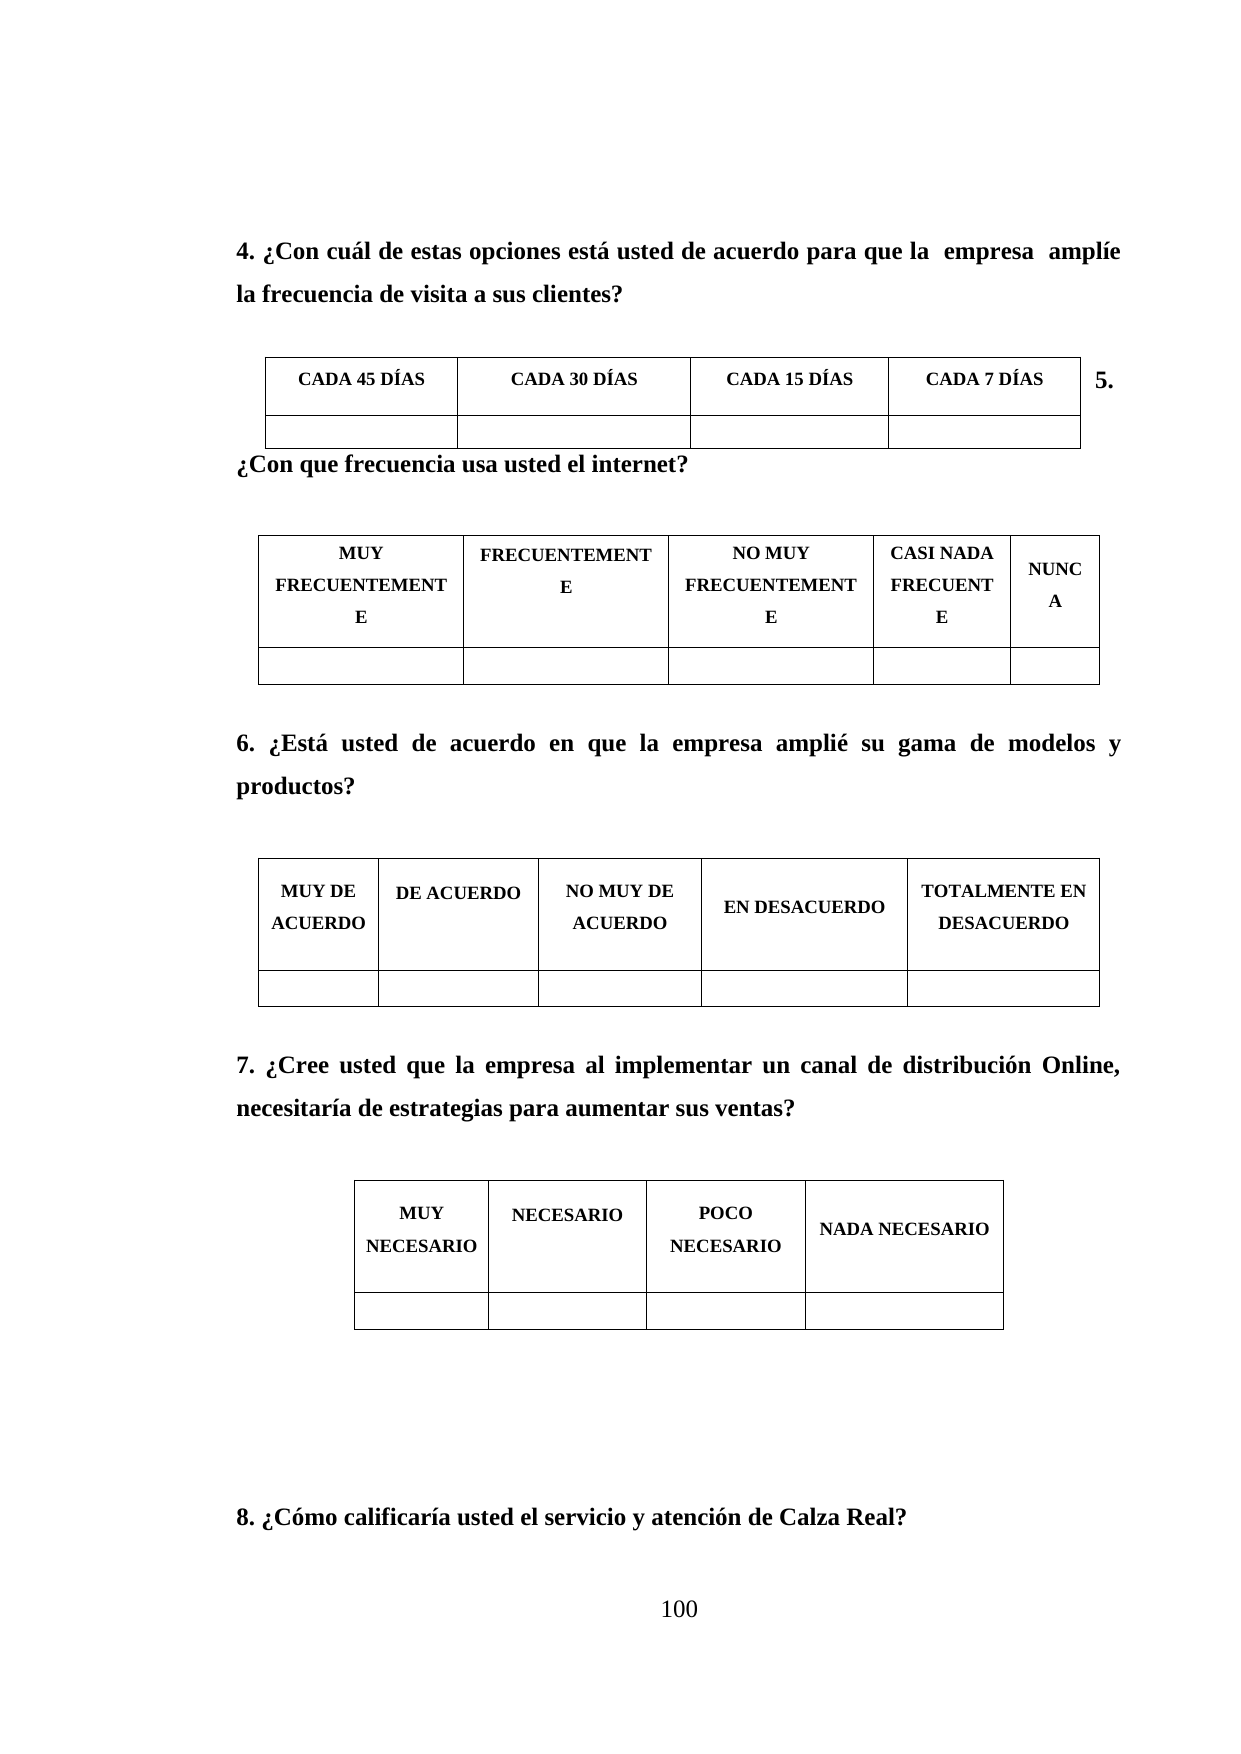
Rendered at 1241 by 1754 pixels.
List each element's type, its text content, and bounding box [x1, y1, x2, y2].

table_cell [355, 1293, 488, 1328]
table_header CADA 45 DÍAS [266, 358, 457, 415]
table_cell [702, 971, 907, 1006]
table_cell [259, 971, 378, 1006]
table_header CASI NADA FRECUENTE [874, 536, 1010, 647]
table_header NO MUY DE ACUERDO [539, 859, 701, 969]
table_cell [691, 416, 888, 448]
table_header MUY FRECUENTEMENTE [259, 536, 463, 647]
table_cell [458, 416, 690, 448]
table_header NADA NECESARIO [806, 1181, 1003, 1292]
table_header DE ACUERDO [379, 859, 538, 969]
table_cell [464, 648, 668, 684]
table_cell [908, 971, 1099, 1006]
table_header CADA 7 DÍAS [889, 358, 1080, 415]
table_cell [489, 1293, 646, 1328]
table_header NO MUY FRECUENTEMENTE [669, 536, 873, 647]
table_cell [874, 648, 1010, 684]
table_header CADA 15 DÍAS [691, 358, 888, 415]
table_cell [669, 648, 873, 684]
table_cell [1011, 648, 1099, 684]
table_header NUNCA [1011, 536, 1099, 647]
table_header TOTALMENTE EN DESACUERDO [908, 859, 1099, 969]
text 4. ¿Con cuál de estas opciones está usted de acuerdo para que la empresa amplíe la frecuencia de visita a sus clientes? [236, 236, 1122, 308]
text 7. ¿Cree usted que la empresa al implementar un canal de distribución Online, necesitaría de estrategias para aumentar sus ventas? [236, 1050, 1122, 1122]
table_header FRECUENTEMENTE [464, 536, 668, 647]
table_cell [259, 648, 463, 684]
text 6. ¿Está usted de acuerdo en que la empresa amplié su gama de modelos y productos? [236, 728, 1122, 800]
table_cell [647, 1293, 805, 1328]
table_header NECESARIO [489, 1181, 646, 1292]
table_header CADA 30 DÍAS [458, 358, 690, 415]
table_header MUY DE ACUERDO [259, 859, 378, 969]
table_cell [379, 971, 538, 1006]
table_cell [266, 416, 457, 448]
text 5. ¿Con que frecuencia usa usted el internet? [236, 366, 1122, 478]
table_header EN DESACUERDO [702, 859, 907, 969]
table_cell [889, 416, 1080, 448]
table_cell [806, 1293, 1003, 1328]
table_header MUY NECESARIO [355, 1181, 488, 1292]
table_cell [539, 971, 701, 1006]
text 8. ¿Cómo calificaría usted el servicio y atención de Calza Real? [236, 1502, 1122, 1531]
table_header POCO NECESARIO [647, 1181, 805, 1292]
